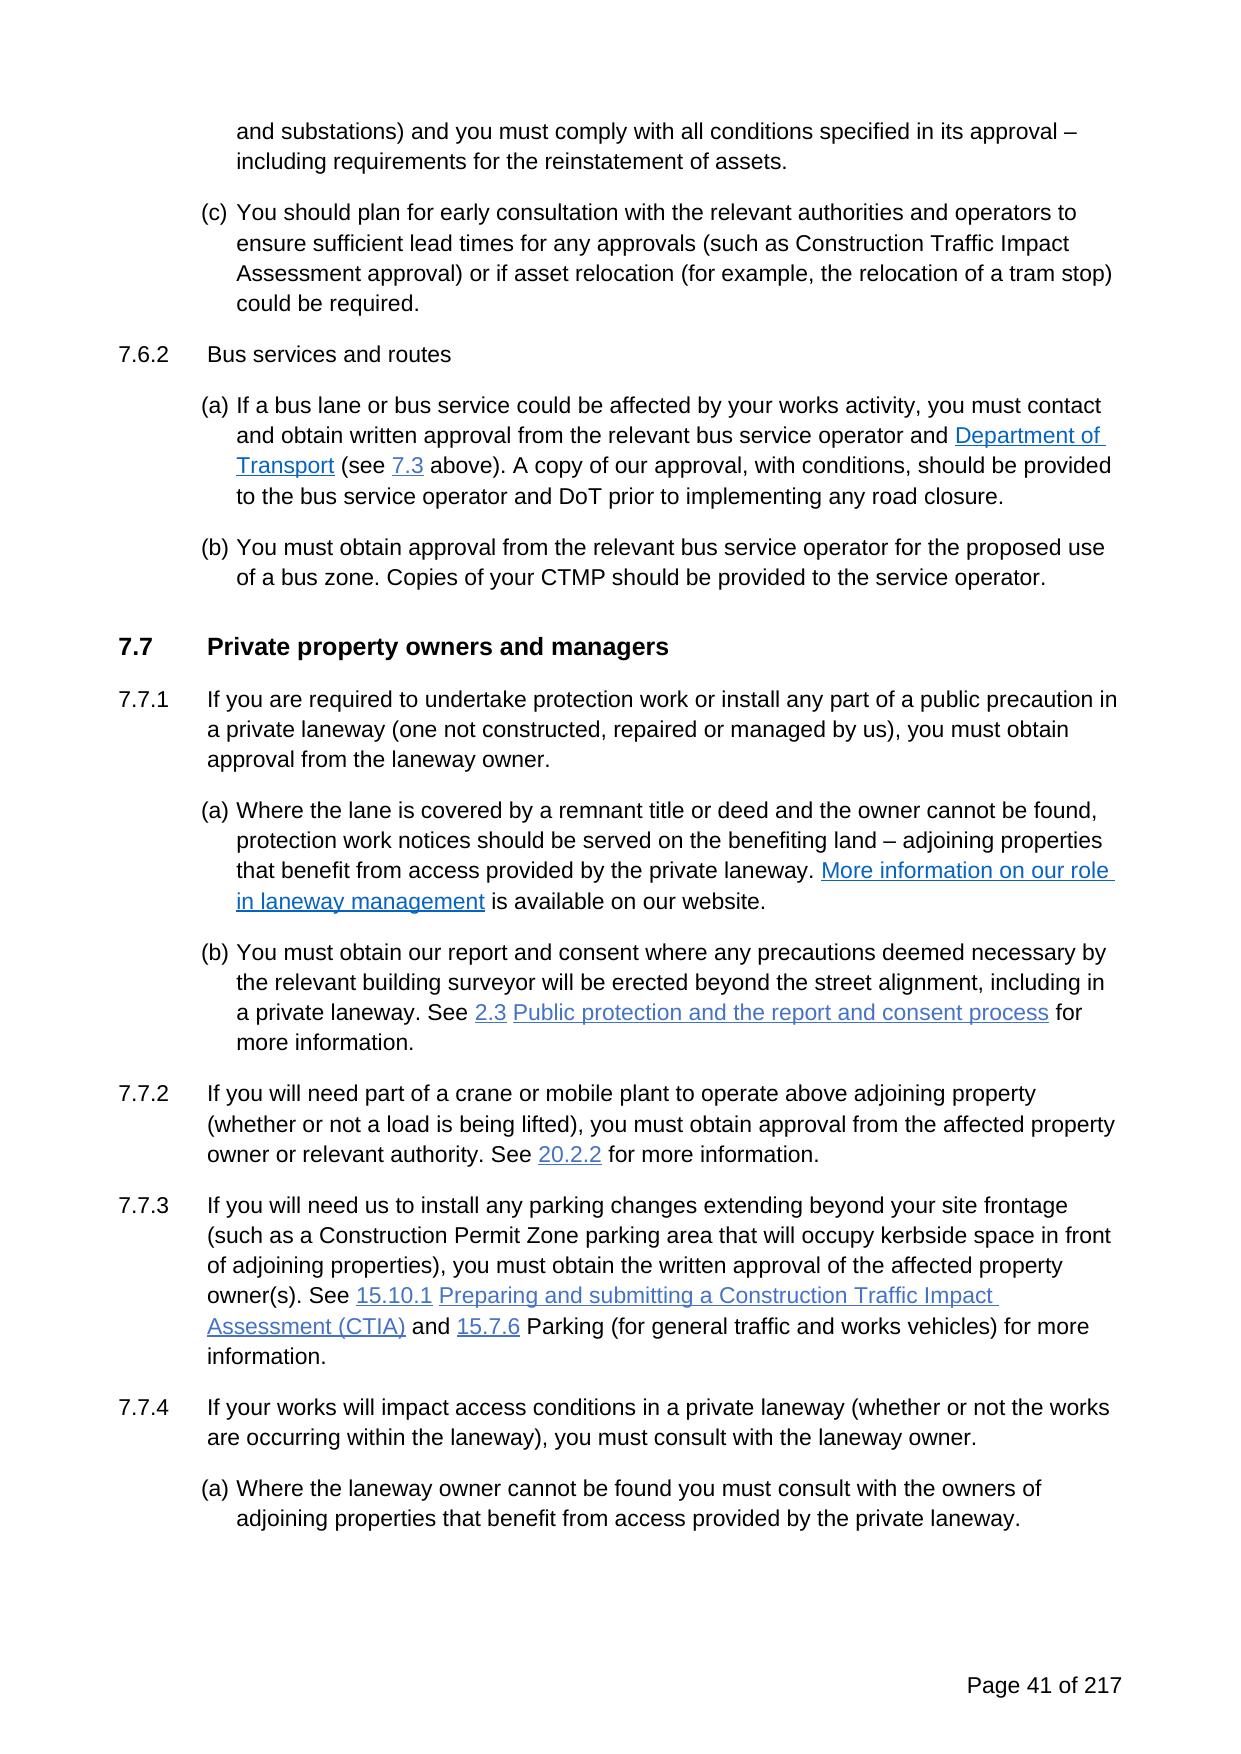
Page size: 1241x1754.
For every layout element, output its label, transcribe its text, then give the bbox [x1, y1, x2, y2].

subtitle Private property owners and managers [118, 632, 1122, 660]
subtitle If your works will impact access conditions in a private laneway (whether or not the works are occurring within the laneway), you must consult with the laneway owner. [118, 1394, 1122, 1450]
text If a bus lane or bus service could be affected by your works activity, you must contact and obtain written approval from the relevant bus service operator and Department of Transport (see 7.3 above). A copy of our approval, with conditions, should be provided to the bus service operator and DoT prior to implementing any road closure. [201, 392, 1122, 509]
subtitle If you will need part of a crane or mobile plant to operate above adjoining property (whether or not a load is being lifted), you must obtain approval from the affected property owner or relevant authority. See 20.2.2 for more information. [118, 1080, 1122, 1167]
text You must obtain our report and consent where any precautions deemed necessary by the relevant building surveyor will be erected beyond the street alignment, including in a private laneway. See 2.3 Public protection and the report and consent process for more information. [201, 939, 1122, 1056]
text You should plan for early consultation with the relevant authorities and operators to ensure sufficient lead times for any approvals (such as Construction Traffic Impact Assessment approval) or if asset relocation (for example, the relocation of a tram stop) could be required. [201, 199, 1122, 316]
subtitle Bus services and routes [118, 341, 1122, 367]
subtitle If you are required to undertake protection work or install any part of a public precaution in a private laneway (one not constructed, repaired or managed by us), you must obtain approval from the laneway owner. [118, 686, 1122, 772]
text Where the lane is covered by a remnant title or deed and the owner cannot be found, protection work notices should be served on the benefiting land – adjoining properties that benefit from access provided by the private laneway. More information on our role in laneway management is available on our website. [201, 797, 1122, 914]
text Where the laneway owner cannot be found you must consult with the owners of adjoining properties that benefit from access provided by the private laneway. [201, 1475, 1122, 1532]
subtitle If you will need us to install any parking changes extending beyond your site frontage (such as a Construction Permit Zone parking area that will occupy kerbside space in front of adjoining properties), you must obtain the written approval of the affected property owner(s). See 15.10.1 Preparing and submitting a Construction Traffic Impact Assessment (CTIA) and 15.7.6 Parking (for general traffic and works vehicles) for more information. [118, 1192, 1122, 1369]
text You must obtain approval from the relevant bus service operator for the proposed use of a bus zone. Copies of your CTMP should be provided to the service operator. [201, 534, 1122, 590]
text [201, 118, 1122, 175]
